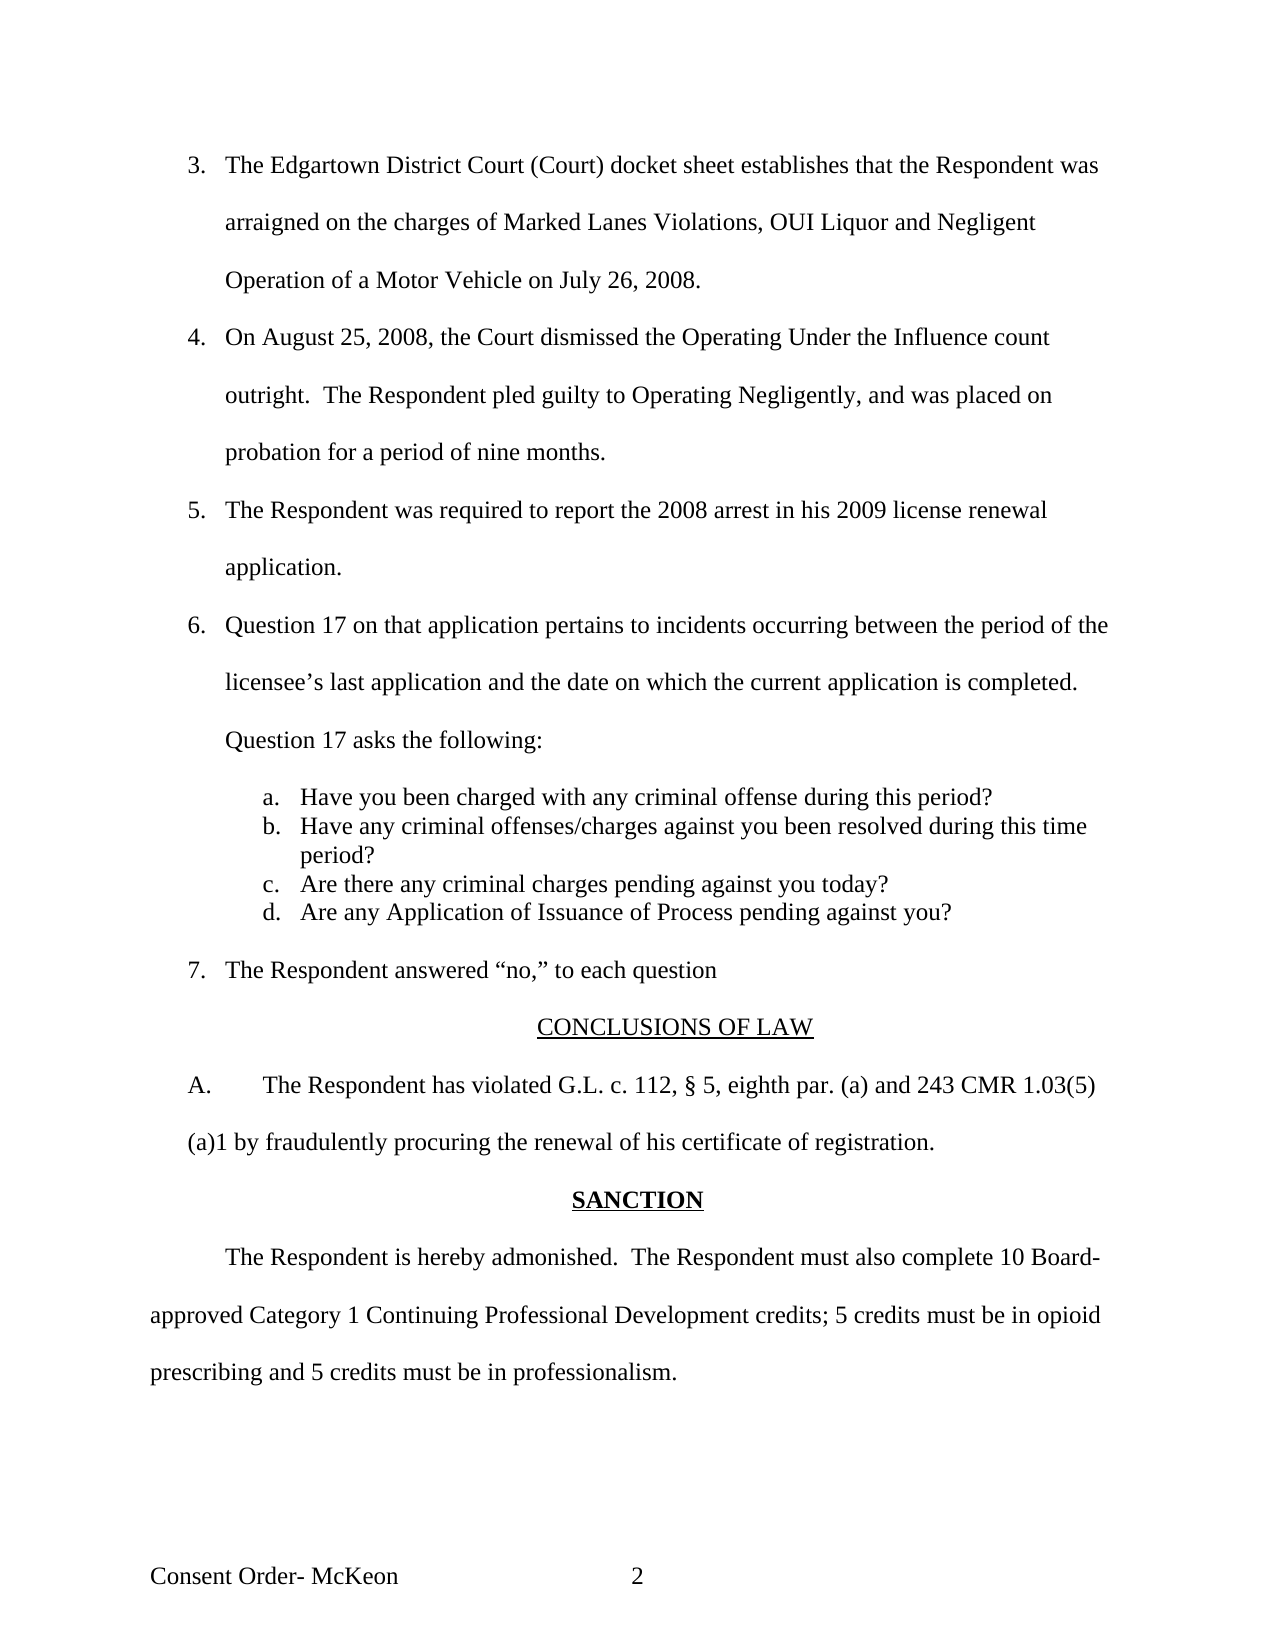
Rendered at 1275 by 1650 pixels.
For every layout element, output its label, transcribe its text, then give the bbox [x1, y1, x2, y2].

list Have any criminal offenses/charges against you been resolved during this time period? [262, 811, 1125, 869]
list The Respondent answered “no,” to each question [187, 955, 1125, 984]
list Are there any criminal charges pending against you today? [262, 869, 1125, 897]
list The Edgartown District Court (Court) docket sheet establishes that the Respondent was arraigned on the charges of Marked Lanes Violations, OUI Liquor and Negligent Operation of a Motor Vehicle on July 26, 2008. [187, 150, 1125, 294]
list The Respondent was required to report the 2008 arrest in his 2009 license renewal application. [187, 495, 1125, 581]
list On August 25, 2008, the Court dismissed the Operating Under the Influence count outright. The Respondent pled guilty to Operating Negligently, and was placed on probation for a period of nine months. [187, 322, 1125, 466]
list Question 17 on that application pertains to incidents occurring between the period of the licensee’s last application and the date on which the current application is completed. Question 17 asks the following: [187, 610, 1125, 754]
text CONCLUSIONS OF LAW [225, 1012, 1125, 1041]
list The Respondent has violated G.L. c. 112, § 5, eighth par. (a) and 243 CMR 1.03(5)(a)1 by fraudulently procuring the renewal of his certificate of registration. [187, 1070, 1125, 1156]
text The Respondent is hereby admonished. The Respondent must also complete 10 Board-approved Category 1 Continuing Professional Development credits; 5 credits must be in opioid prescribing and 5 credits must be in professionalism. [150, 1242, 1125, 1386]
list Are any Application of Issuance of Process pending against you? [262, 897, 1125, 926]
list Have you been charged with any criminal offense during this period? [262, 782, 1125, 811]
text SANCTION [150, 1185, 1125, 1214]
